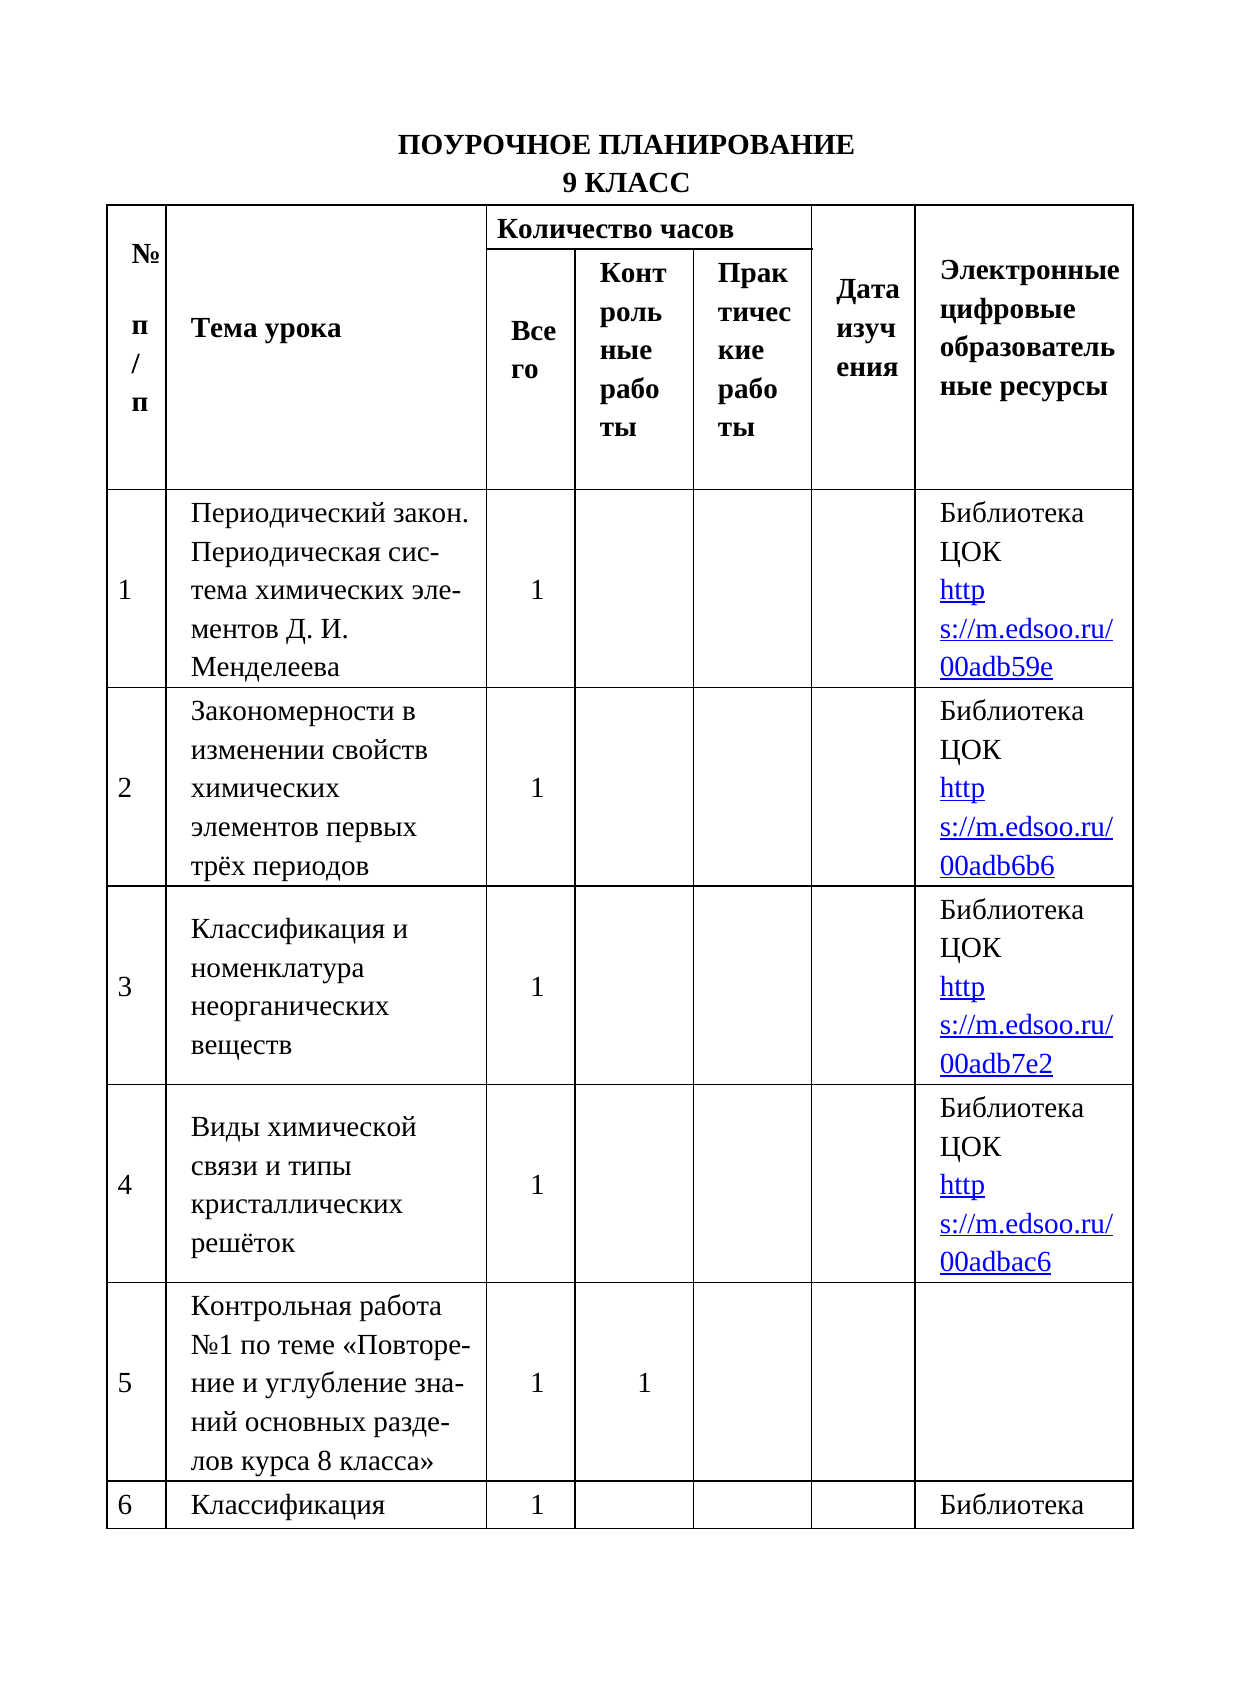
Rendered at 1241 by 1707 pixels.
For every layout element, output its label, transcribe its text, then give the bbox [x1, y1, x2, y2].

table_cell 1 [487, 1085, 574, 1282]
table_cell [576, 688, 693, 885]
table_cell 1 [108, 490, 165, 687]
table_cell Всего [487, 250, 574, 488]
table_cell 1 [487, 887, 574, 1083]
table_cell 1 [487, 688, 574, 885]
table_cell [694, 1283, 811, 1480]
table_cell 2 [108, 688, 165, 885]
table_cell [694, 1482, 811, 1527]
table_header Дата изучения [812, 206, 914, 488]
table_cell Библиотека ЦОК https://m.edsoo.ru/00adbac6 [916, 1085, 1132, 1282]
table_cell Контрольная работа №1 по теме «Повторе-ние и углубление зна-ний основных разде-лов курса 8 класса» [167, 1283, 486, 1480]
table_cell 6 [108, 1482, 165, 1527]
table_cell [812, 688, 914, 885]
table_cell Классификация и номенклатура неорганических веществ [167, 887, 486, 1083]
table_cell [167, 1482, 486, 1527]
table_cell [576, 490, 693, 687]
table_cell 1 [487, 1482, 574, 1527]
table_cell Библиотека ЦОК https://m.edsoo.ru/00adb7e2 [916, 887, 1132, 1083]
table_cell [812, 1085, 914, 1282]
table_cell Контроль ные рабо ты [576, 250, 693, 488]
table_cell Закономерности в изменении свойств химических элементов первых трёх периодов [167, 688, 486, 885]
table_cell 1 [576, 1283, 693, 1480]
table_cell [694, 688, 811, 885]
table_cell [694, 887, 811, 1083]
table_cell [576, 1085, 693, 1282]
table_cell 3 [108, 887, 165, 1083]
table_cell Библиотека ЦОК https://m.edsoo.ru/00adb59e [916, 490, 1132, 687]
table_header Электронные цифровые образовательные ресурсы [916, 206, 1132, 488]
text ПОУРОЧНОЕ ПЛАНИРОВАНИЕ [131, 127, 1122, 161]
table_header № п/п [108, 206, 165, 488]
table_cell Библиотека ЦОК https://m.edsoo.ru/00adb6b6 [916, 688, 1132, 885]
table_cell [576, 887, 693, 1083]
table_cell [694, 1085, 811, 1282]
table_header Тема урока [167, 206, 486, 488]
table_header Количество часов [487, 206, 811, 248]
table_cell 5 [108, 1283, 165, 1480]
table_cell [916, 1482, 1132, 1527]
table_cell [812, 1283, 914, 1480]
table_cell [812, 887, 914, 1083]
table_cell 1 [487, 490, 574, 687]
table_cell [576, 1482, 693, 1527]
table_cell [694, 490, 811, 687]
table_cell Периодический закон. Периодическая сис-тема химических эле-ментов Д. И. Менделеева [167, 490, 486, 687]
table_cell 4 [108, 1085, 165, 1282]
table_cell [812, 490, 914, 687]
table_cell Виды химической связи и типы кристаллических решёток [167, 1085, 486, 1282]
table_cell [916, 1283, 1132, 1480]
table_cell Практические рабо ты [694, 250, 811, 488]
text 9 КЛАСС [131, 166, 1122, 199]
table_cell [812, 1482, 914, 1527]
table_cell 1 [487, 1283, 574, 1480]
